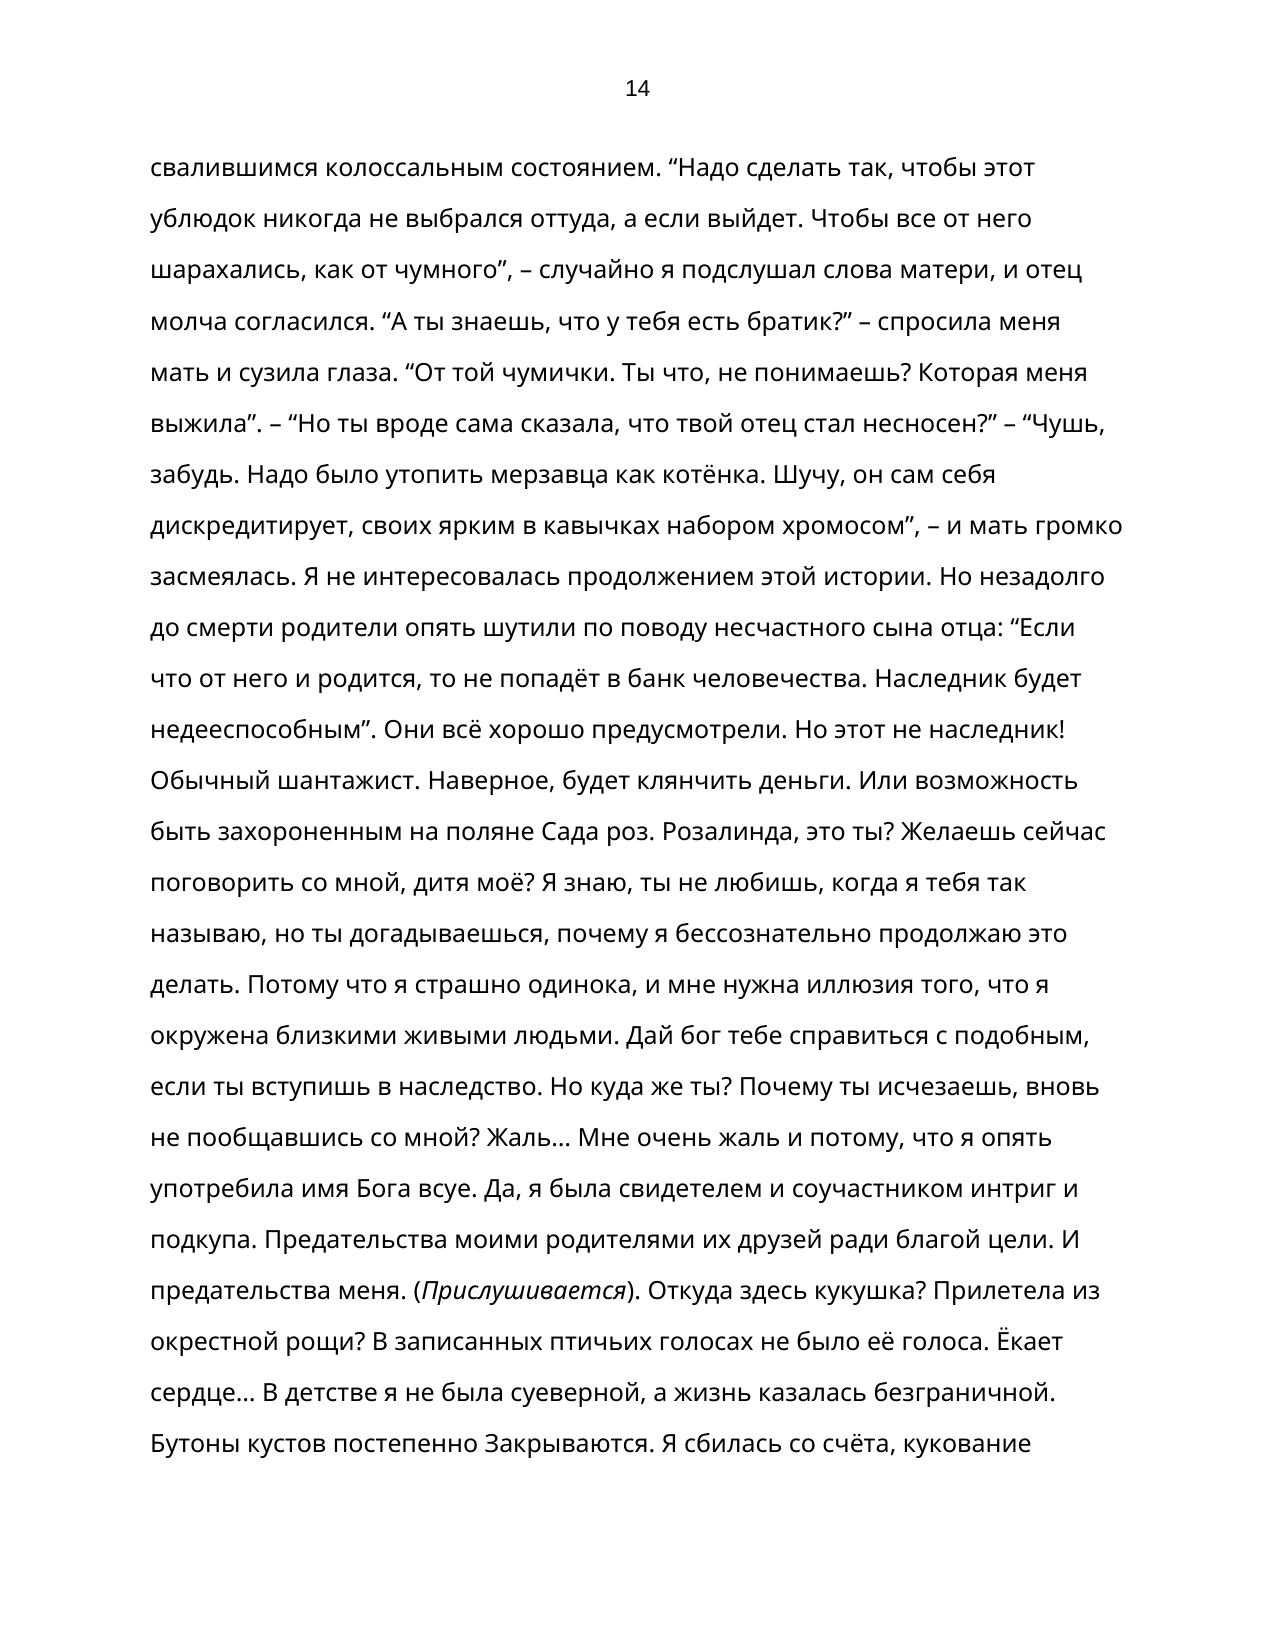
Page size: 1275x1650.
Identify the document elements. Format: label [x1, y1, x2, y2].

text [150, 150, 1125, 1460]
